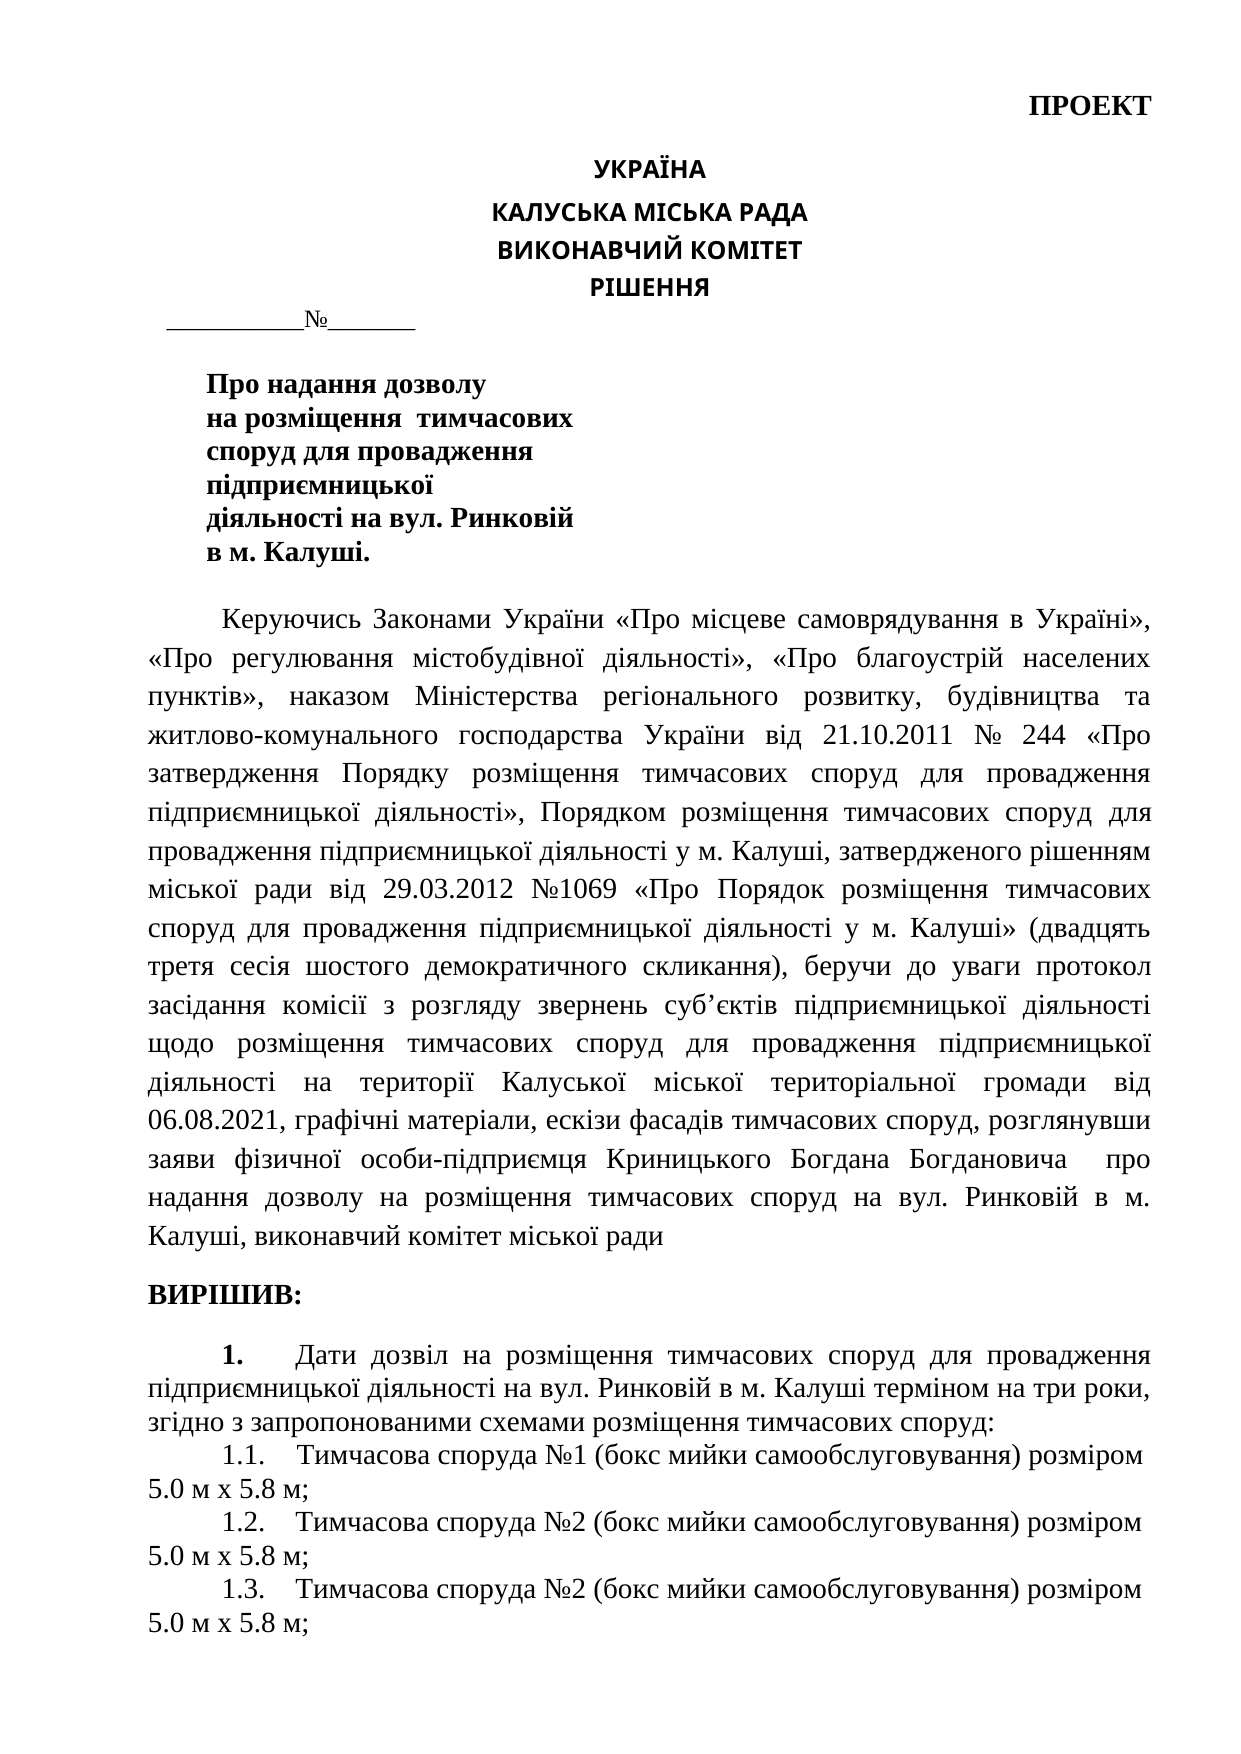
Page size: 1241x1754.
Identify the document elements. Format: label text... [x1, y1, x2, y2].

list Дати дозвіл на розміщення тимчасових споруд для провадження підприємницької діяльності на вул. Ринковій в м. Калуші терміном на три роки, згідно з запропонованими схемами розміщення тимчасових споруд: [148, 1337, 1152, 1437]
subtitle КАЛУСЬКА МІСЬКА РАДА [148, 192, 1152, 229]
subtitle УКРАЇНА [148, 148, 1152, 185]
text діяльності на вул. Ринковій [148, 501, 1152, 534]
text 1.2. Тимчасова споруда №2 (бокс мийки самообслуговування) розміром [221, 1504, 1152, 1538]
text 5.0 м х 5.8 м; [148, 1538, 1152, 1572]
text Про надання дозволу [148, 366, 1152, 400]
text в м. Калуші. [148, 534, 1152, 568]
text Керуючись Законами України «Про місцеве самоврядування в Україні», «Про регулювання містобудівної діяльності», «Про благоустрій населених пунктів», наказом Міністерства регіонального розвитку, будівництва та житлово-комунального господарства України від 21.10.2011 № 244 «Про затвердження Порядку розміщення тимчасових споруд для провадження підприємницької діяльності», Порядком розміщення тимчасових споруд для провадження підприємницької діяльності у м. Калуші, затвердженого рішенням міської ради від 29.03.2012 №1069 «Про Порядок розміщення тимчасових споруд для провадження підприємницької діяльності у м. Калуші» (двадцять третя сесія шостого демократичного скликання), беручи до уваги протокол засідання комісії з розгляду звернень суб’єктів підприємницької діяльності щодо розміщення тимчасових споруд для провадження підприємницької діяльності на території Калуської міської територіальної громади від 06.08.2021, графічні матеріали, ескізи фасадів тимчасових споруд, розглянувши заяви фізичної особи-підприємця Криницького Богдана Богдановича про надання дозволу на розміщення тимчасових споруд на вул. Ринковій в м. Калуші, виконавчий комітет міської ради [148, 601, 1152, 1252]
subtitle ВИКОНАВЧИЙ КОМІТЕТ [148, 229, 1152, 267]
text на розміщення тимчасових [148, 400, 1152, 433]
text підприємницької [148, 467, 1152, 501]
list ___________№_______ [166, 304, 1152, 333]
text 5.0 м х 5.8 м; [148, 1605, 1152, 1639]
text ВИРІШИВ: [148, 1277, 1152, 1311]
text 5.0 м х 5.8 м; [148, 1471, 1152, 1504]
list Тимчасова споруда №1 (бокс мийки самообслуговування) розміром [221, 1437, 1152, 1471]
text 1.3. Тимчасова споруда №2 (бокс мийки самообслуговування) розміром [221, 1572, 1152, 1605]
text ПРОЕКТ [148, 88, 1152, 122]
text споруд для провадження [148, 433, 1152, 467]
subtitle РІШЕННЯ [148, 267, 1152, 304]
